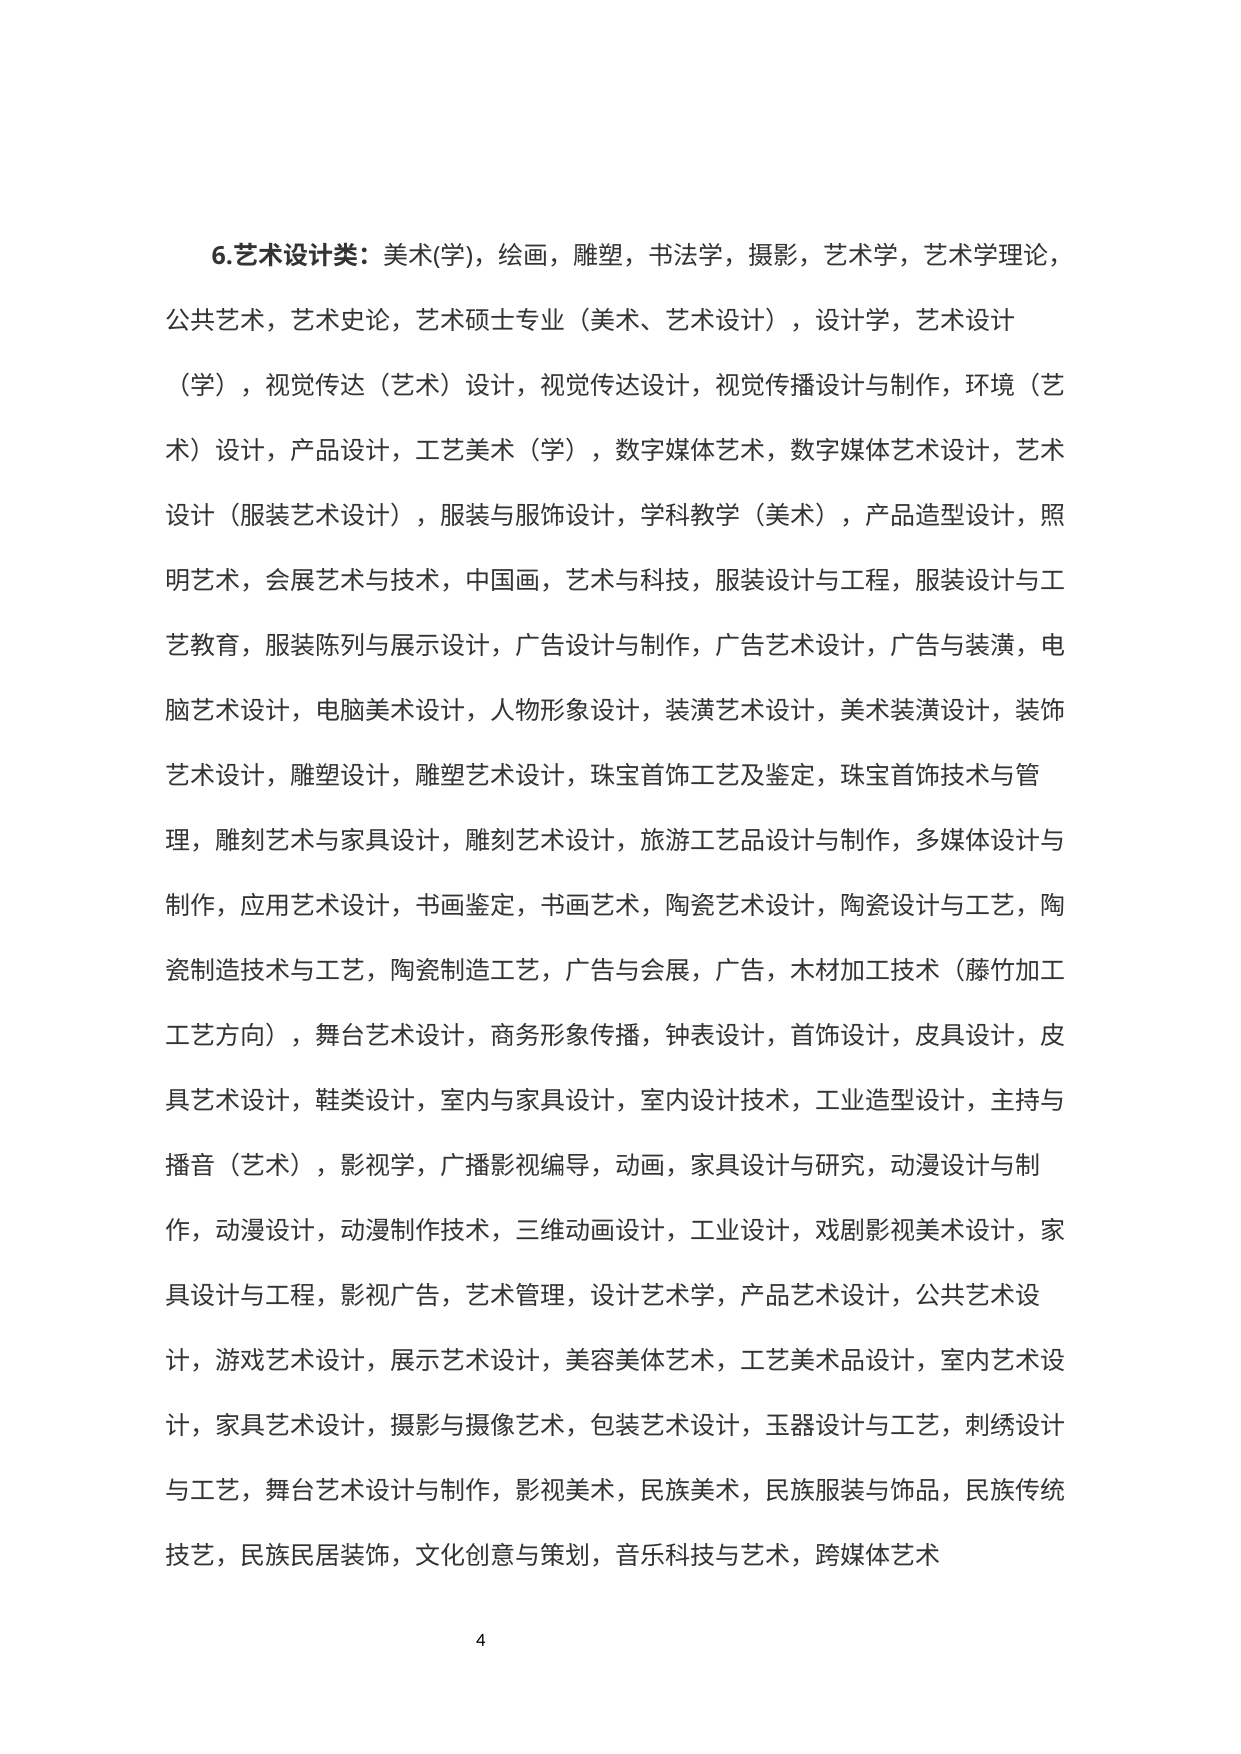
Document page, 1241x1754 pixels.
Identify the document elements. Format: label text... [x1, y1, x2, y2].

text 6.艺术设计类：美术(学)，绘画，雕塑，书法学，摄影，艺术学，艺术学理论，公共艺术，艺术史论，艺术硕士专业（美术、艺术设计），设计学，艺术设计（学），视觉传达（艺术）设计，视觉传达设计，视觉传播设计与制作，环境（艺术）设计，产品设计，工艺美术（学），数字媒体艺术，数字媒体艺术设计，艺术设计（服装艺术设计），服装与服饰设计，学科教学（美术），产品造型设计，照明艺术，会展艺术与技术，中国画，艺术与科技，服装设计与工程，服装设计与工艺教育，服装陈列与展示设计，广告设计与制作，广告艺术设计，广告与装潢，电脑艺术设计，电脑美术设计，人物形象设计，装潢艺术设计，美术装潢设计，装饰艺术设计，雕塑设计，雕塑艺术设计，珠宝首饰工艺及鉴定，珠宝首饰技术与管理，雕刻艺术与家具设计，雕刻艺术设计，旅游工艺品设计与制作，多媒体设计与制作，应用艺术设计，书画鉴定，书画艺术，陶瓷艺术设计，陶瓷设计与工艺，陶瓷制造技术与工艺，陶瓷制造工艺，广告与会展，广告，木材加工技术（藤竹加工工艺方向），舞台艺术设计，商务形象传播，钟表设计，首饰设计，皮具设计，皮具艺术设计，鞋类设计，室内与家具设计，室内设计技术，工业造型设计，主持与播音（艺术），影视学，广播影视编导，动画，家具设计与研究，动漫设计与制作，动漫设计，动漫制作技术，三维动画设计，工业设计，戏剧影视美术设计，家具设计与工程，影视广告，艺术管理，设计艺术学，产品艺术设计，公共艺术设计，游戏艺术设计，展示艺术设计，美容美体艺术，工艺美术品设计，室内艺术设计，家具艺术设计，摄影与摄像艺术，包装艺术设计，玉器设计与工艺，刺绣设计与工艺，舞台艺术设计与制作，影视美术，民族美术，民族服装与饰品，民族传统技艺，民族民居装饰，文化创意与策划，音乐科技与艺术，跨媒体艺术 [165, 221, 1087, 1586]
